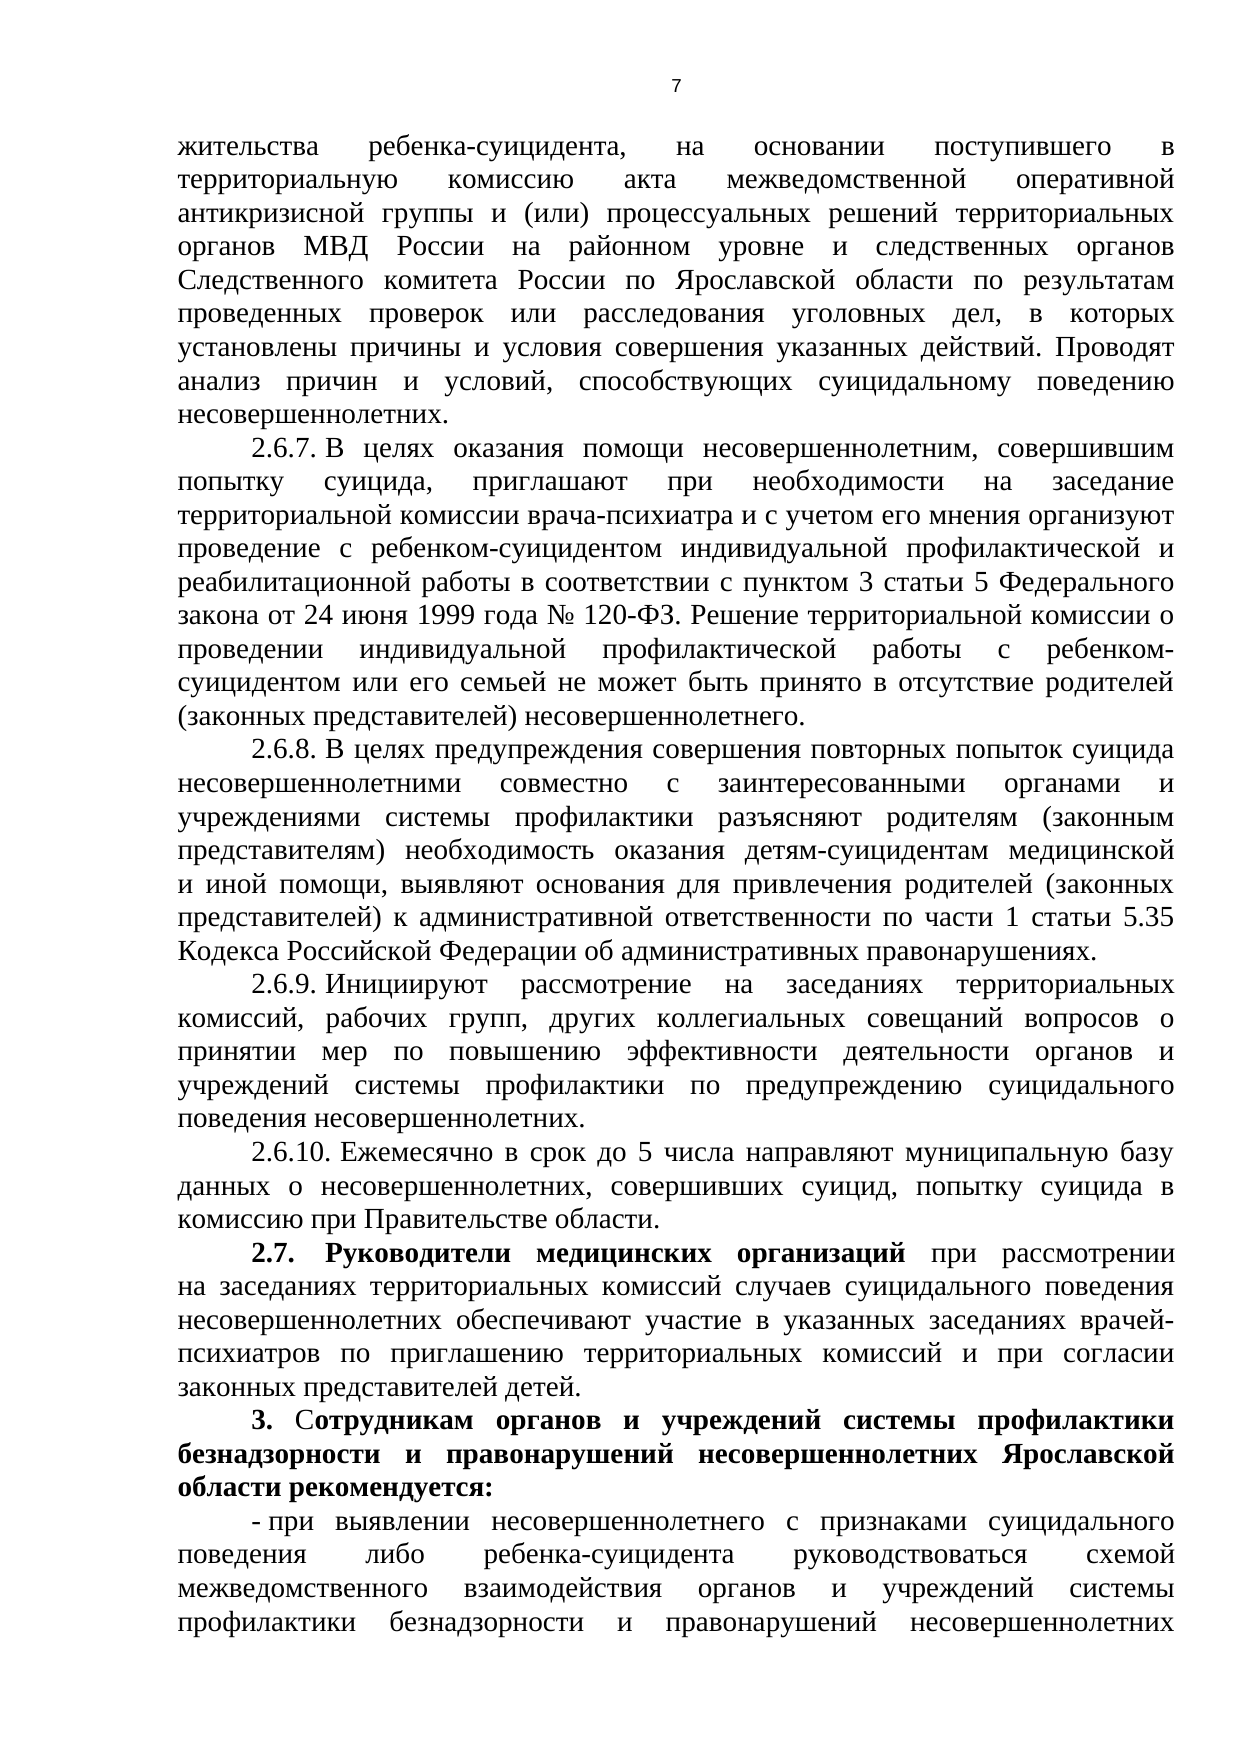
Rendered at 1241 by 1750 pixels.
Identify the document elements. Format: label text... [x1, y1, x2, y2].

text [177, 1503, 1175, 1637]
text 3. Сотрудникам органов и учреждений системы профилактики безнадзорности и правонарушений несовершеннолетних Ярославской области рекомендуется: [177, 1402, 1175, 1503]
text 2.6.7. В целях оказания помощи несовершеннолетним, совершившим попытку суицида, приглашают при необходимости на заседание территориальной комиссии врача-психиатра и с учетом его мнения организуют проведение с ребенком-суицидентом индивидуальной профилактической и реабилитационной работы в соответствии с пунктом 3 статьи 5 Федерального закона от 24 июня 1999 года № 120-ФЗ. Решение территориальной комиссии о проведении индивидуальной профилактической работы с ребенком-суицидентом или его семьей не может быть принято в отсутствие родителей (законных представителей) несовершеннолетнего. [177, 430, 1175, 732]
text 2.6.9. Инициируют рассмотрение на заседаниях территориальных комиссий, рабочих групп, других коллегиальных совещаний вопросов о принятии мер по повышению эффективности деятельности органов и учреждений системы профилактики по предупреждению суицидального поведения несовершеннолетних. [177, 966, 1175, 1134]
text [177, 128, 1175, 430]
text 2.6.8. В целях предупреждения совершения повторных попыток суицида несовершеннолетними совместно с заинтересованными органами и учреждениями системы профилактики разъясняют родителям (законным представителям) необходимость оказания детям-суицидентам медицинской и иной помощи, выявляют основания для привлечения родителей (законных представителей) к административной ответственности по части 1 статьи 5.35 Кодекса Российской Федерации об административных правонарушениях. [177, 732, 1175, 966]
text 2.7. Руководители медицинских организаций при рассмотрении на заседаниях территориальных комиссий случаев суицидального поведения несовершеннолетних обеспечивают участие в указанных заседаниях врачей-психиатров по приглашению территориальных комиссий и при согласии законных представителей детей. [177, 1235, 1175, 1402]
text 2.6.10. Ежемесячно в срок до 5 числа направляют муниципальную базу данных о несовершеннолетних, совершивших суицид, попытку суицида в комиссию при Правительстве области. [177, 1134, 1175, 1235]
